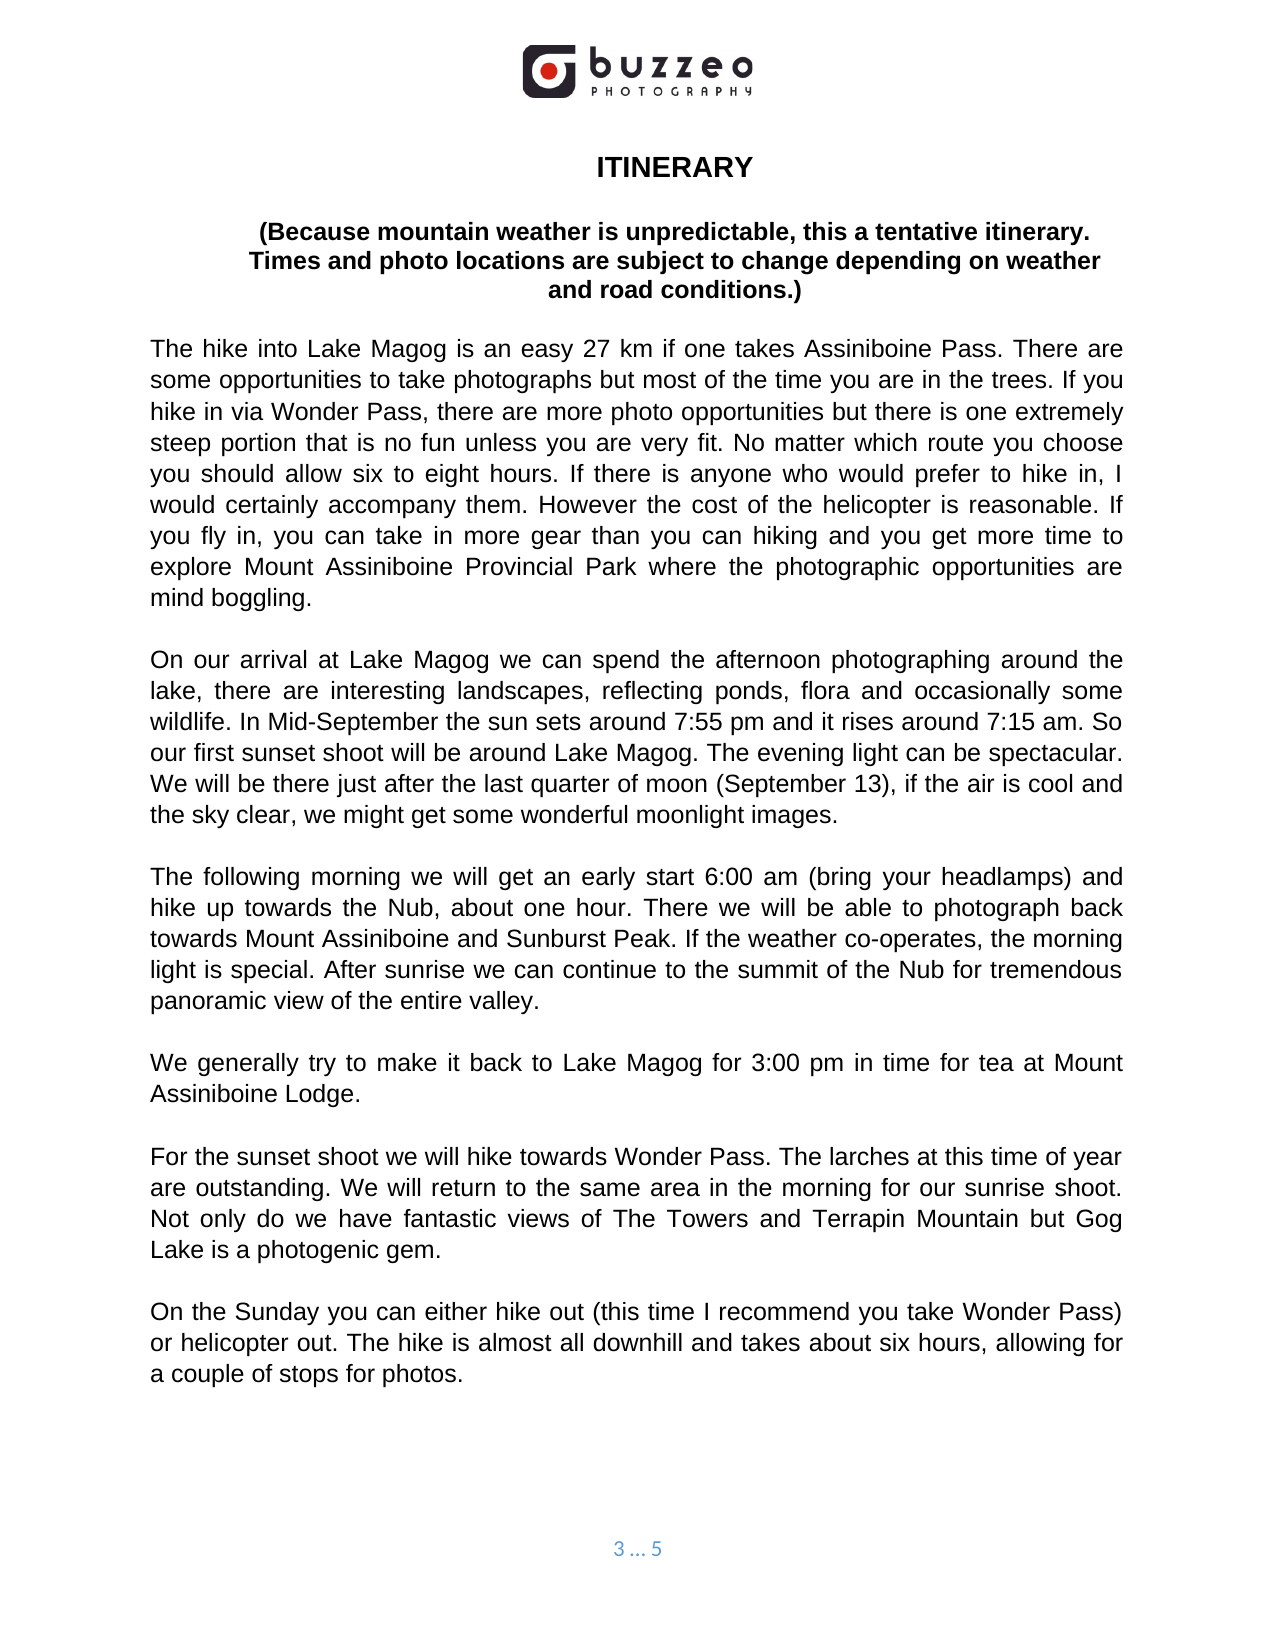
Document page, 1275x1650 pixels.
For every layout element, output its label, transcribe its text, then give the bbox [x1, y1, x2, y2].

text We generally try to make it back to Lake Magog for 3:00 pm in time for tea at Mount Assiniboine Lodge. [150, 1048, 1125, 1108]
text The hike into Lake Magog is an easy 27 km if one takes Assiniboine Pass. There are some opportunities to take photographs but most of the time you are in the trees. If you hike in via Wonder Pass, there are more photo opportunities but there is one extremely steep portion that is no fun unless you are very fit. No matter which route you choose you should allow six to eight hours. If there is anyone who would prefer to hike in, I would certainly accompany them. However the cost of the helicopter is reasonable. If you fly in, you can take in more gear than you can hiking and you get more time to explore Mount Assiniboine Provincial Park where the photographic opportunities are mind boggling. [150, 334, 1125, 611]
text On our arrival at Lake Magog we can spend the afternoon photographing around the lake, there are interesting landscapes, reflecting ponds, flora and occasionally some wildlife. In Mid-September the sun sets around 7:55 pm and it rises around 7:15 am. So our first sunset shoot will be around Lake Magog. The evening light can be spectacular. We will be there just after the last quarter of moon (September 13), if the air is cool and the sky clear, we might get some wonderful moonlight images. [150, 645, 1125, 829]
text On the Sunday you can either hike out (this time I recommend you take Wonder Pass) or helicopter out. The hike is almost all downhill and takes about six hours, allowing for a couple of stops for photos. [150, 1297, 1125, 1387]
text The following morning we will get an early start 6:00 am (bring your headlamps) and hike up towards the Nub, about one hour. There we will be able to photograph back towards Mount Assiniboine and Sunburst Peak. If the weather co-operates, the morning light is special. After sunrise we can continue to the summit of the Nub for tremendous panoramic view of the entire valley. [150, 862, 1125, 1015]
picture [522, 45, 753, 98]
text For the sunset shoot we will hike towards Wonder Pass. The larches at this time of year are outstanding. We will return to the same area in the morning for our sunrise shoot. Not only do we have fantastic views of The Towers and Terrapin Mountain but Gog Lake is a photogenic gem. [150, 1141, 1125, 1263]
list ITINERARY [225, 150, 1125, 183]
list (Because mountain weather is unpredictable, this a tentative itinerary. Times and photo locations are subject to change depending on weather and road conditions.) [225, 217, 1125, 303]
